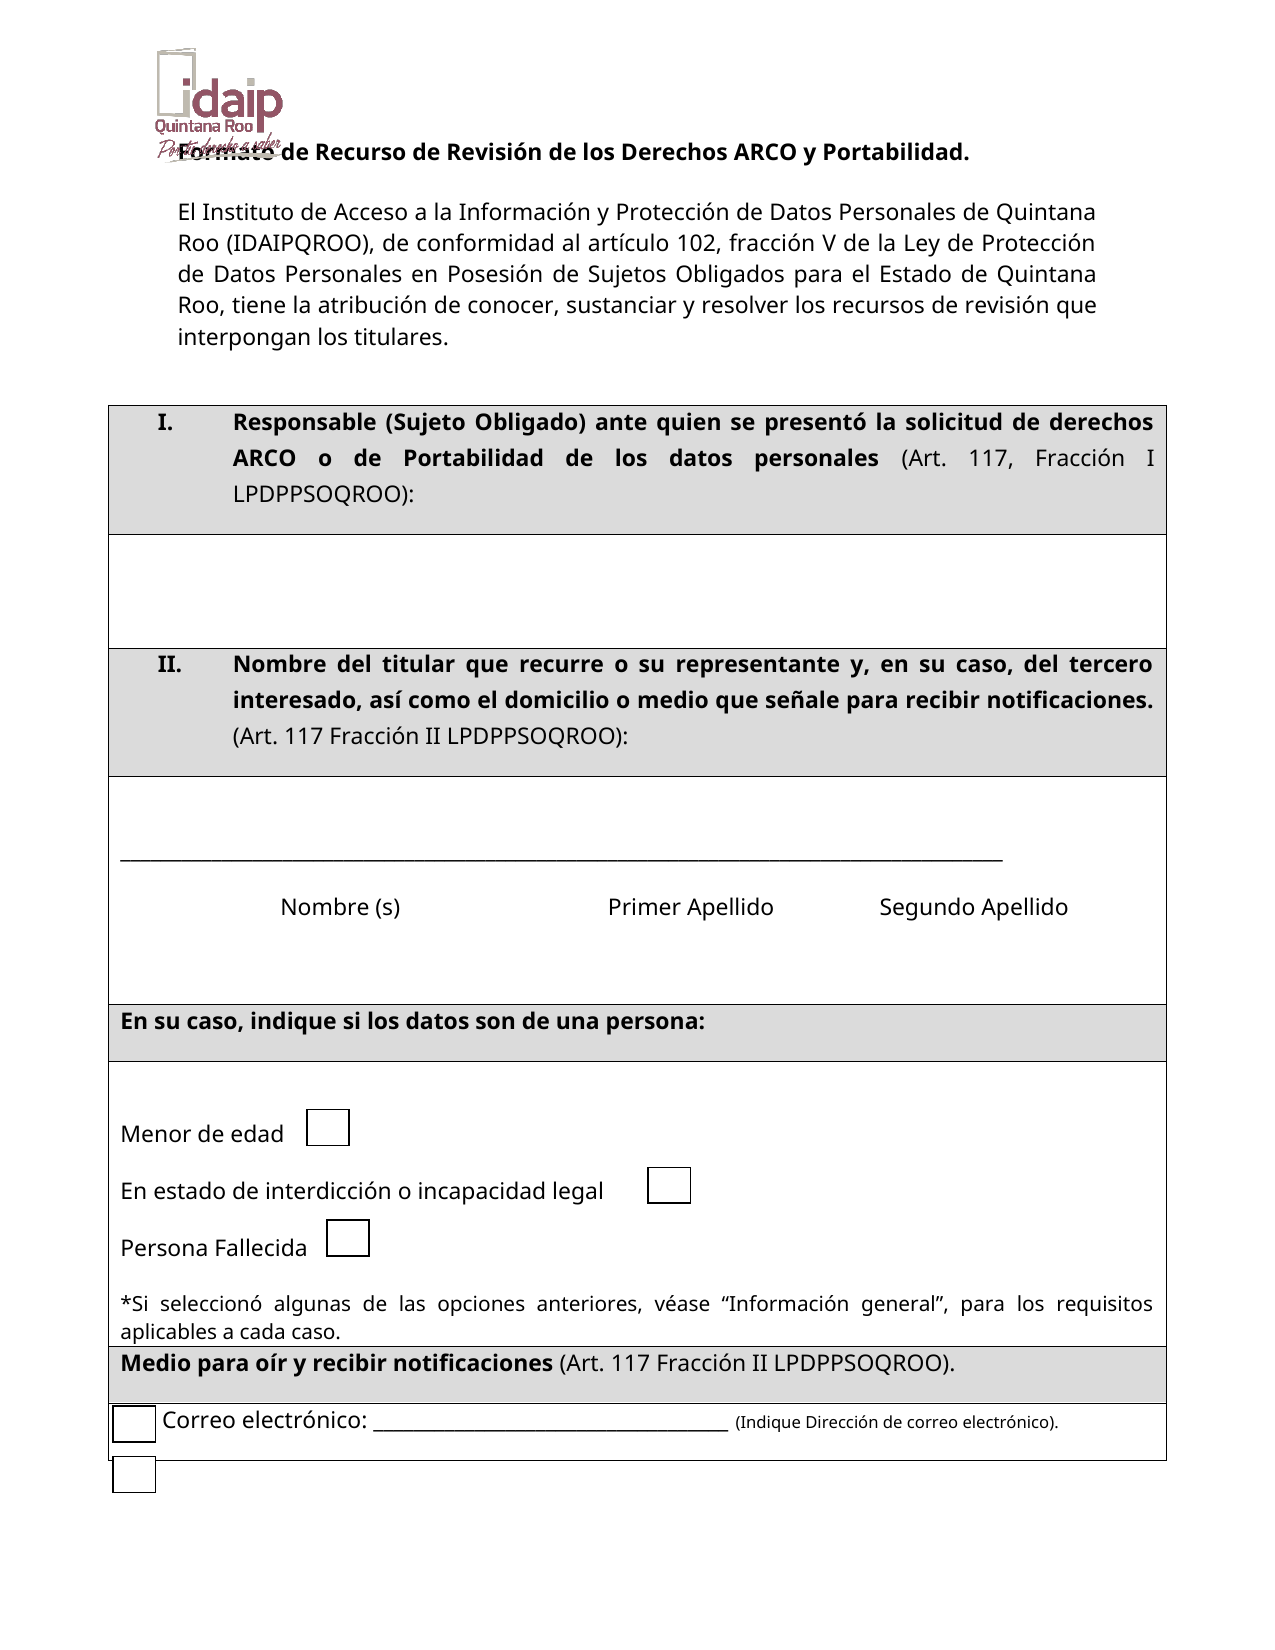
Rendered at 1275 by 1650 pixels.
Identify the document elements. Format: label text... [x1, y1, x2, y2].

table_cell En su caso, indique si los datos son de una persona: [109, 1005, 1166, 1061]
table_cell _______________________________________________________________________________________ Nombre (s) Primer Apellido Segundo Apellido [109, 777, 1166, 1003]
picture [151, 42, 283, 161]
text El Instituto de Acceso a la Información y Protección de Datos Personales de Quintana Roo (IDAIPQROO), de conformidad al artículo 102, fracción V de la Ley de Protección de Datos Personales en Posesión de Sujetos Obligados para el Estado de Quintana Roo, tiene la atribución de conocer, sustanciar y resolver los recursos de revisión que interpongan los titulares. [177, 196, 1098, 352]
table_cell Medio para oír y recibir notificaciones (Art. 117 Fracción II LPDPPSOQROO). [109, 1347, 1166, 1402]
table_cell Menor de edad En estado de interdicción o incapacidad legal Persona Fallecida *Si seleccionó algunas de las opciones anteriores, véase “Información general”, para los requisitos aplicables a cada caso. [109, 1062, 1166, 1346]
table_cell [109, 535, 1166, 647]
table_header Responsable (Sujeto Obligado) ante quien se presentó la solicitud de derechos ARCO o de Portabilidad de los datos personales (Art. 117, Fracción I LPDPPSOQROO): [109, 406, 1166, 534]
table_cell Nombre del titular que recurre o su representante y, en su caso, del tercero interesado, así como el domicilio o medio que señale para recibir notificaciones. (Art. 117 Fracción II LPDPPSOQROO): [109, 649, 1166, 776]
